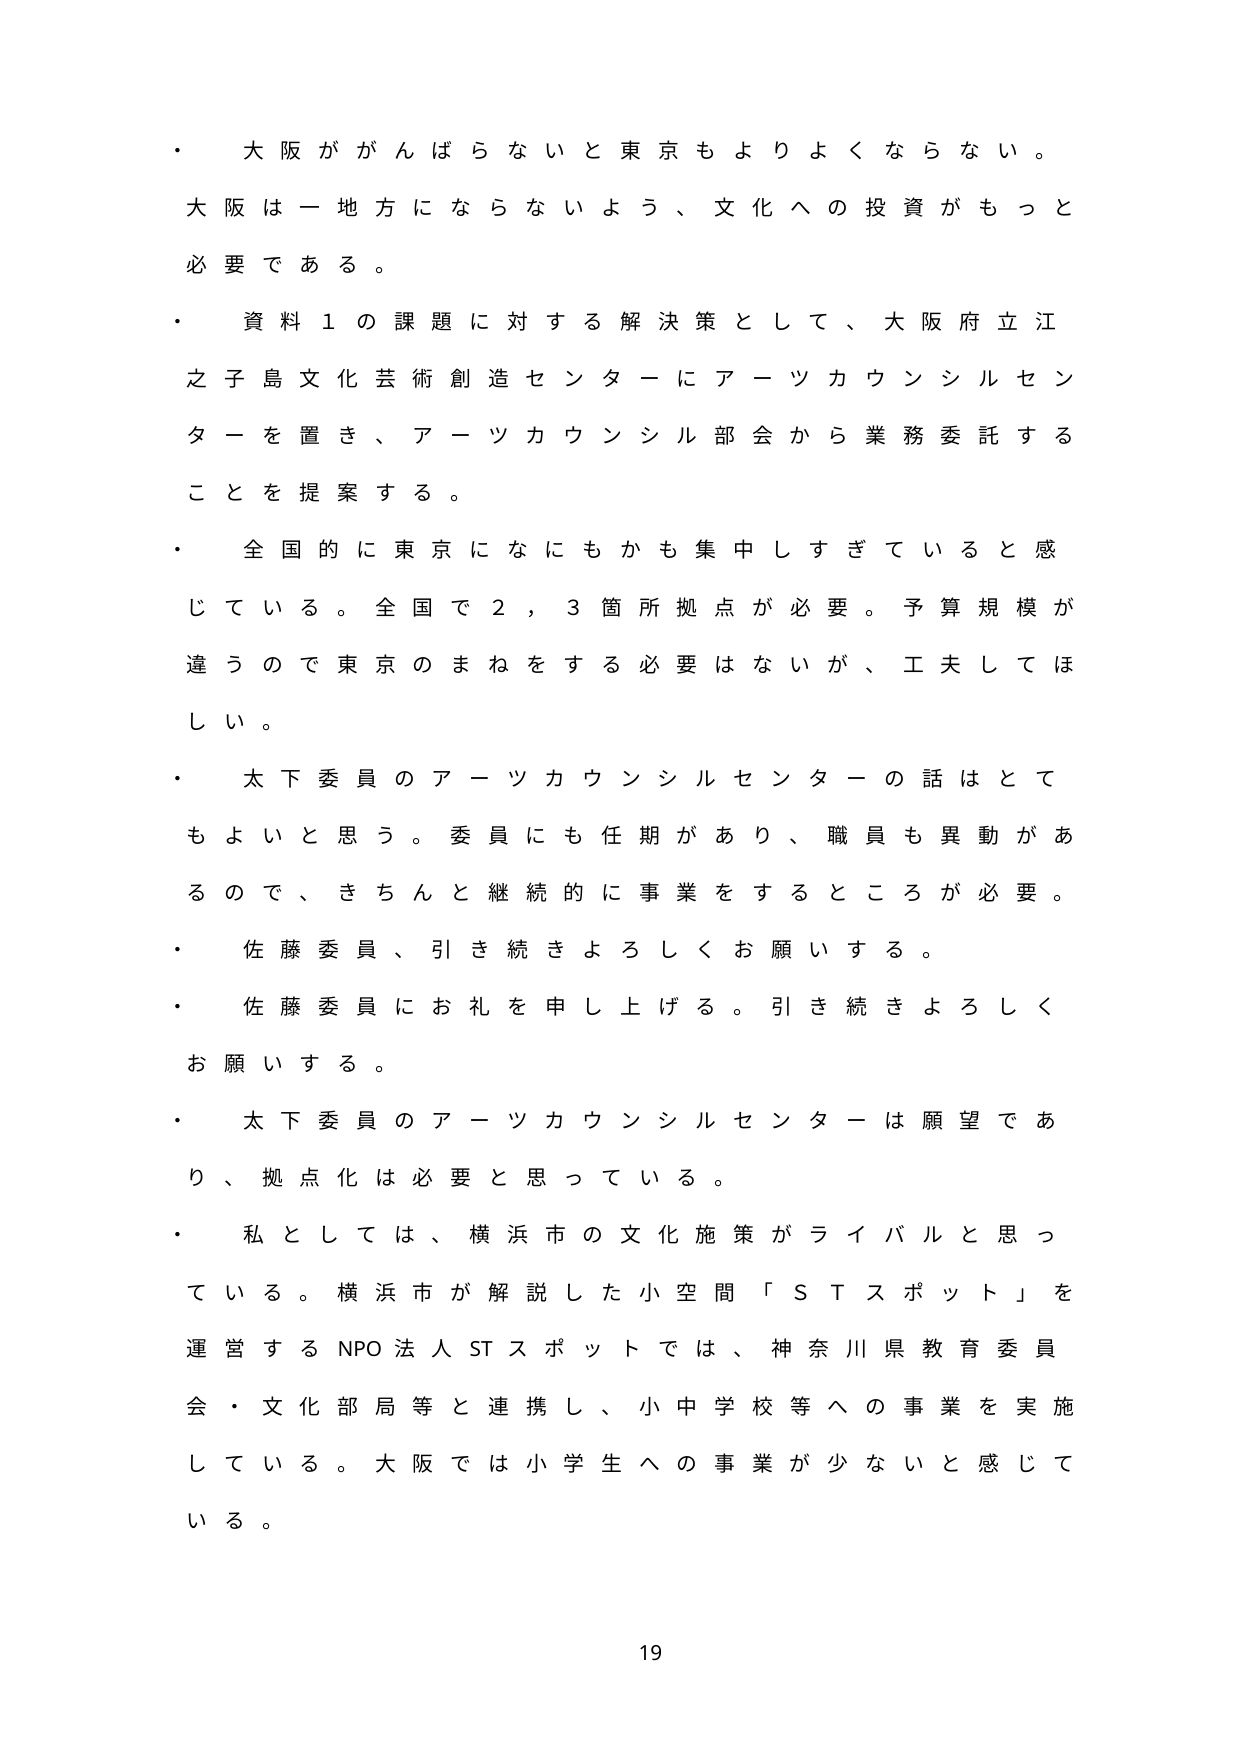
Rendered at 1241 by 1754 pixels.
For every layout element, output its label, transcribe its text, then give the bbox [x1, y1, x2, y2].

text ・ 佐藤委員、引き続きよろしくお願いする。 [168, 920, 1091, 977]
text ・ 全国的に東京になにもかも集中しすぎていると感じている。全国で２，３箇所拠点が必要。予算規模が違うので東京のまねをする必要はないが、工夫してほしい。 [168, 520, 1091, 748]
text ・ 私としては、横浜市の文化施策がライバルと思っている。横浜市が解説した小空間「ＳＴスポット」を運営するNPO法人STスポットでは、神奈川県教育委員会・文化部局等と連携し、小中学校等への事業を実施している。大阪では小学生への事業が少ないと感じている。 [168, 1205, 1091, 1548]
text ・ 資料１の課題に対する解決策として、大阪府立江之子島文化芸術創造センターにアーツカウンシルセンターを置き、アーツカウンシル部会から業務委託することを提案する。 [168, 292, 1091, 520]
text ・ 太下委員のアーツカウンシルセンターの話はとてもよいと思う。委員にも任期があり、職員も異動があるので、きちんと継続的に事業をするところが必要。 [168, 748, 1091, 920]
text ・ 佐藤委員にお礼を申し上げる。引き続きよろしくお願いする。 [168, 977, 1091, 1091]
text ・ 大阪ががんばらないと東京もよりよくならない。大阪は一地方にならないよう、文化への投資がもっと必要である。 [168, 121, 1091, 292]
text ・ 太下委員のアーツカウンシルセンターは願望であり、拠点化は必要と思っている。 [168, 1091, 1091, 1205]
